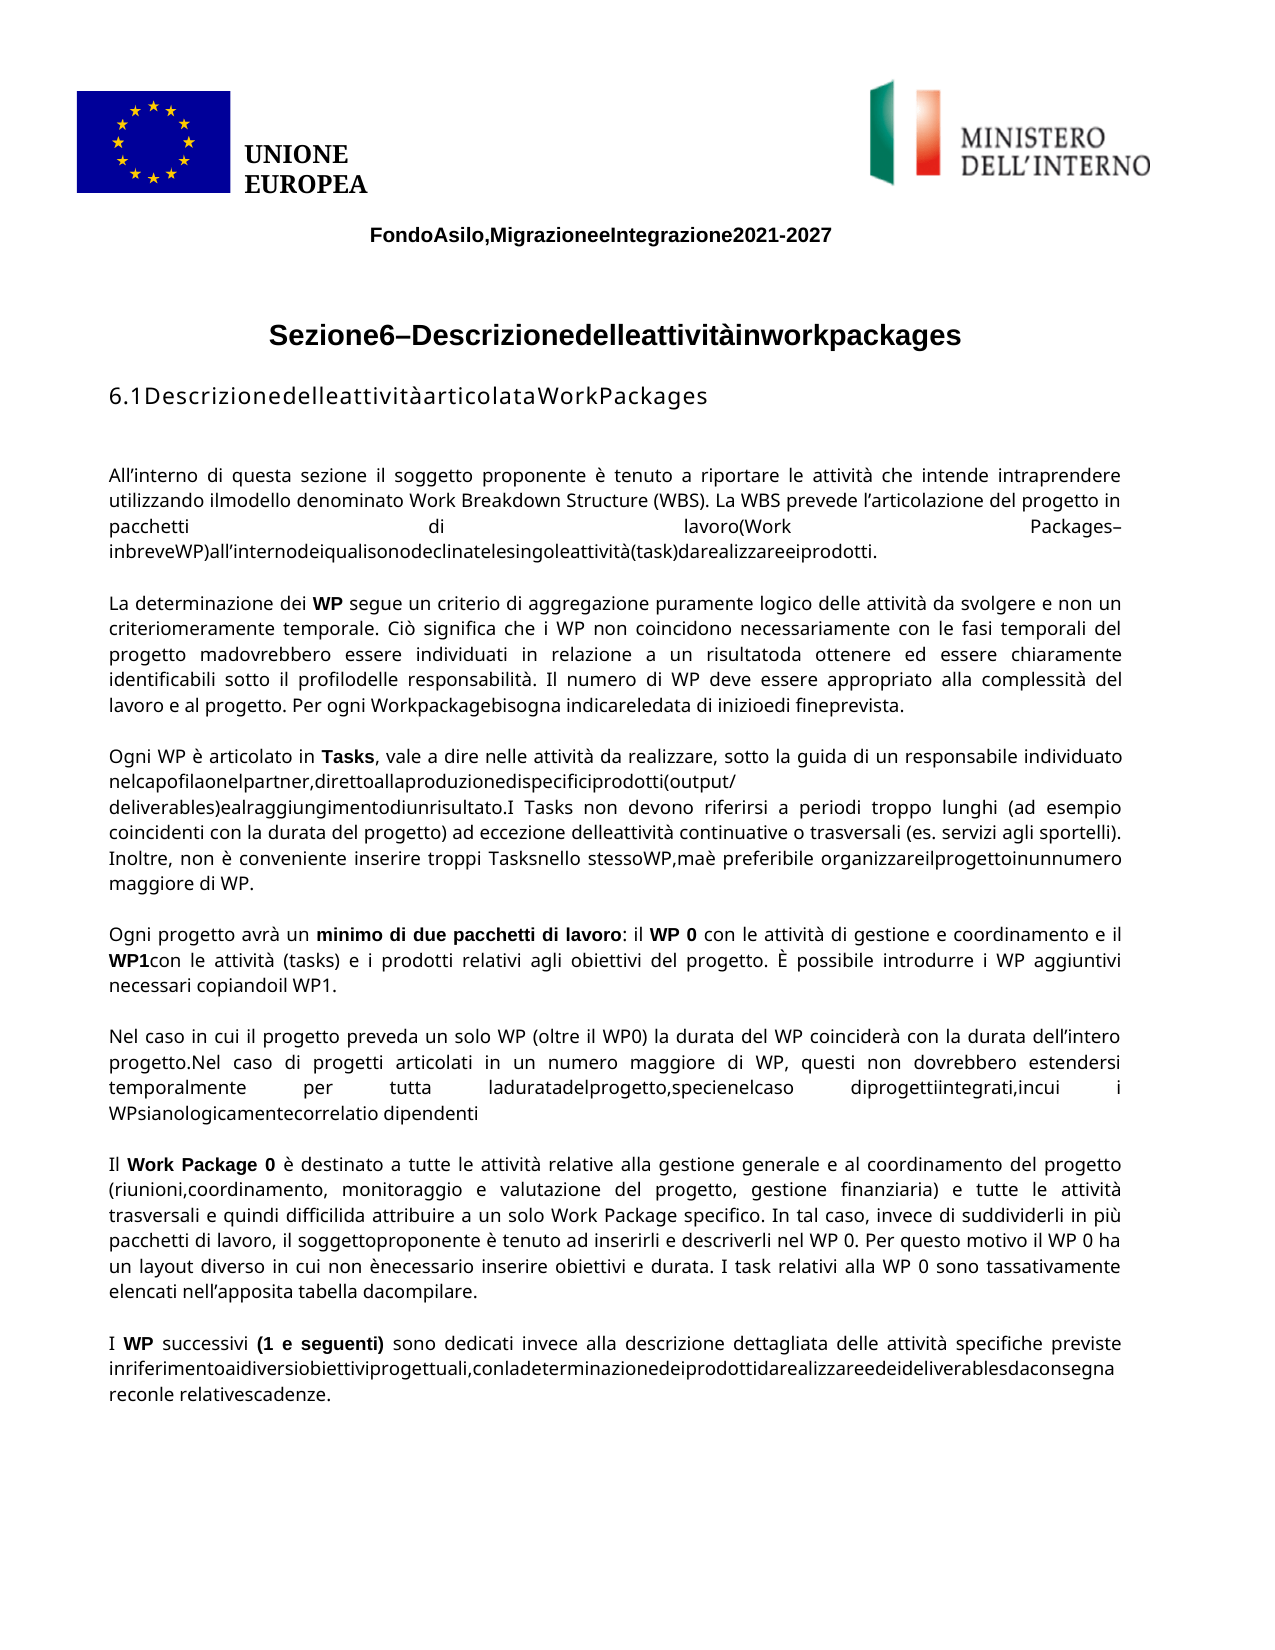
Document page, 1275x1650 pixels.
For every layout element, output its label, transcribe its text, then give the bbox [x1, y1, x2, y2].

text I WP successivi (1 e seguenti) sono dedicati invece alla descrizione dettagliata delle attività specifiche previste inriferimentoaidiversiobiettiviprogettuali,conladeterminazionedeiprodottidarealizzareedeideliverablesdaconsegnareconle relativescadenze. [109, 1330, 1122, 1406]
text Nel caso in cui il progetto preveda un solo WP (oltre il WP0) la durata del WP coinciderà con la durata dell’intero progetto.Nel caso di progetti articolati in un numero maggiore di WP, questi non dovrebbero estendersi temporalmente per tutta laduratadelprogetto,specienelcaso diprogettiintegrati,incui i WPsianologicamentecorrelatio dipendenti [109, 1023, 1122, 1126]
text La determinazione dei WP segue un criterio di aggregazione puramente logico delle attività da svolgere e non un criteriomeramente temporale. Ciò significa che i WP non coincidono necessariamente con le fasi temporali del progetto madovrebbero essere individuati in relazione a un risultatoda ottenere ed essere chiaramente identificabili sotto il profilodelle responsabilità. Il numero di WP deve essere appropriato alla complessità del lavoro e al progetto. Per ogni Workpackagebisogna indicareledata di inizioedi fineprevista. [109, 590, 1123, 717]
text Il Work Package 0 è destinato a tutte le attività relative alla gestione generale e al coordinamento del progetto (riunioni,coordinamento, monitoraggio e valutazione del progetto, gestione finanziaria) e tutte le attività trasversali e quindi difficilida attribuire a un solo Work Package specifico. In tal caso, invece di suddividerli in più pacchetti di lavoro, il soggettoproponente è tenuto ad inserirli e descriverli nel WP 0. Per questo motivo il WP 0 ha un layout diverso in cui non ènecessario inserire obiettivi e durata. I task relativi alla WP 0 sono tassativamente elencati nell’apposita tabella dacompilare. [109, 1151, 1123, 1304]
subtitle 6.1DescrizionedelleattivitàarticolataWorkPackages [109, 380, 1146, 411]
text Ogni progetto avrà un minimo di due pacchetti di lavoro: il WP 0 con le attività di gestione e coordinamento e il WP1con le attività (tasks) e i prodotti relativi agli obiettivi del progetto. È possibile introdurre i WP aggiuntivi necessari copiandoil WP1. [109, 921, 1123, 998]
text Ogni WP è articolato in Tasks, vale a dire nelle attività da realizzare, sotto la guida di un responsabile individuato nelcapofilaonelpartner,direttoallaproduzionedispecificiprodotti(output/deliverables)ealraggiungimentodiunrisultato.I Tasks non devono riferirsi a periodi troppo lunghi (ad esempio coincidenti con la durata del progetto) ad eccezione delleattività continuative o trasversali (es. servizi agli sportelli). Inoltre, non è conveniente inserire troppi Tasksnello stessoWP,maè preferibile organizzareilprogettoinunnumero maggiore di WP. [109, 743, 1123, 896]
text All’interno di questa sezione il soggetto proponente è tenuto a riportare le attività che intende intraprendere utilizzando ilmodello denominato Work Breakdown Structure (WBS). La WBS prevede l’articolazione del progetto in pacchetti di lavoro(Work Packages–inbreveWP)all’internodeiqualisonodeclinatelesingoleattività(task)darealizzareeiprodotti. [109, 462, 1122, 564]
subtitle Sezione6–Descrizionedelleattivitàinworkpackages [236, 318, 995, 351]
picture [76, 91, 231, 193]
picture [869, 78, 1150, 187]
